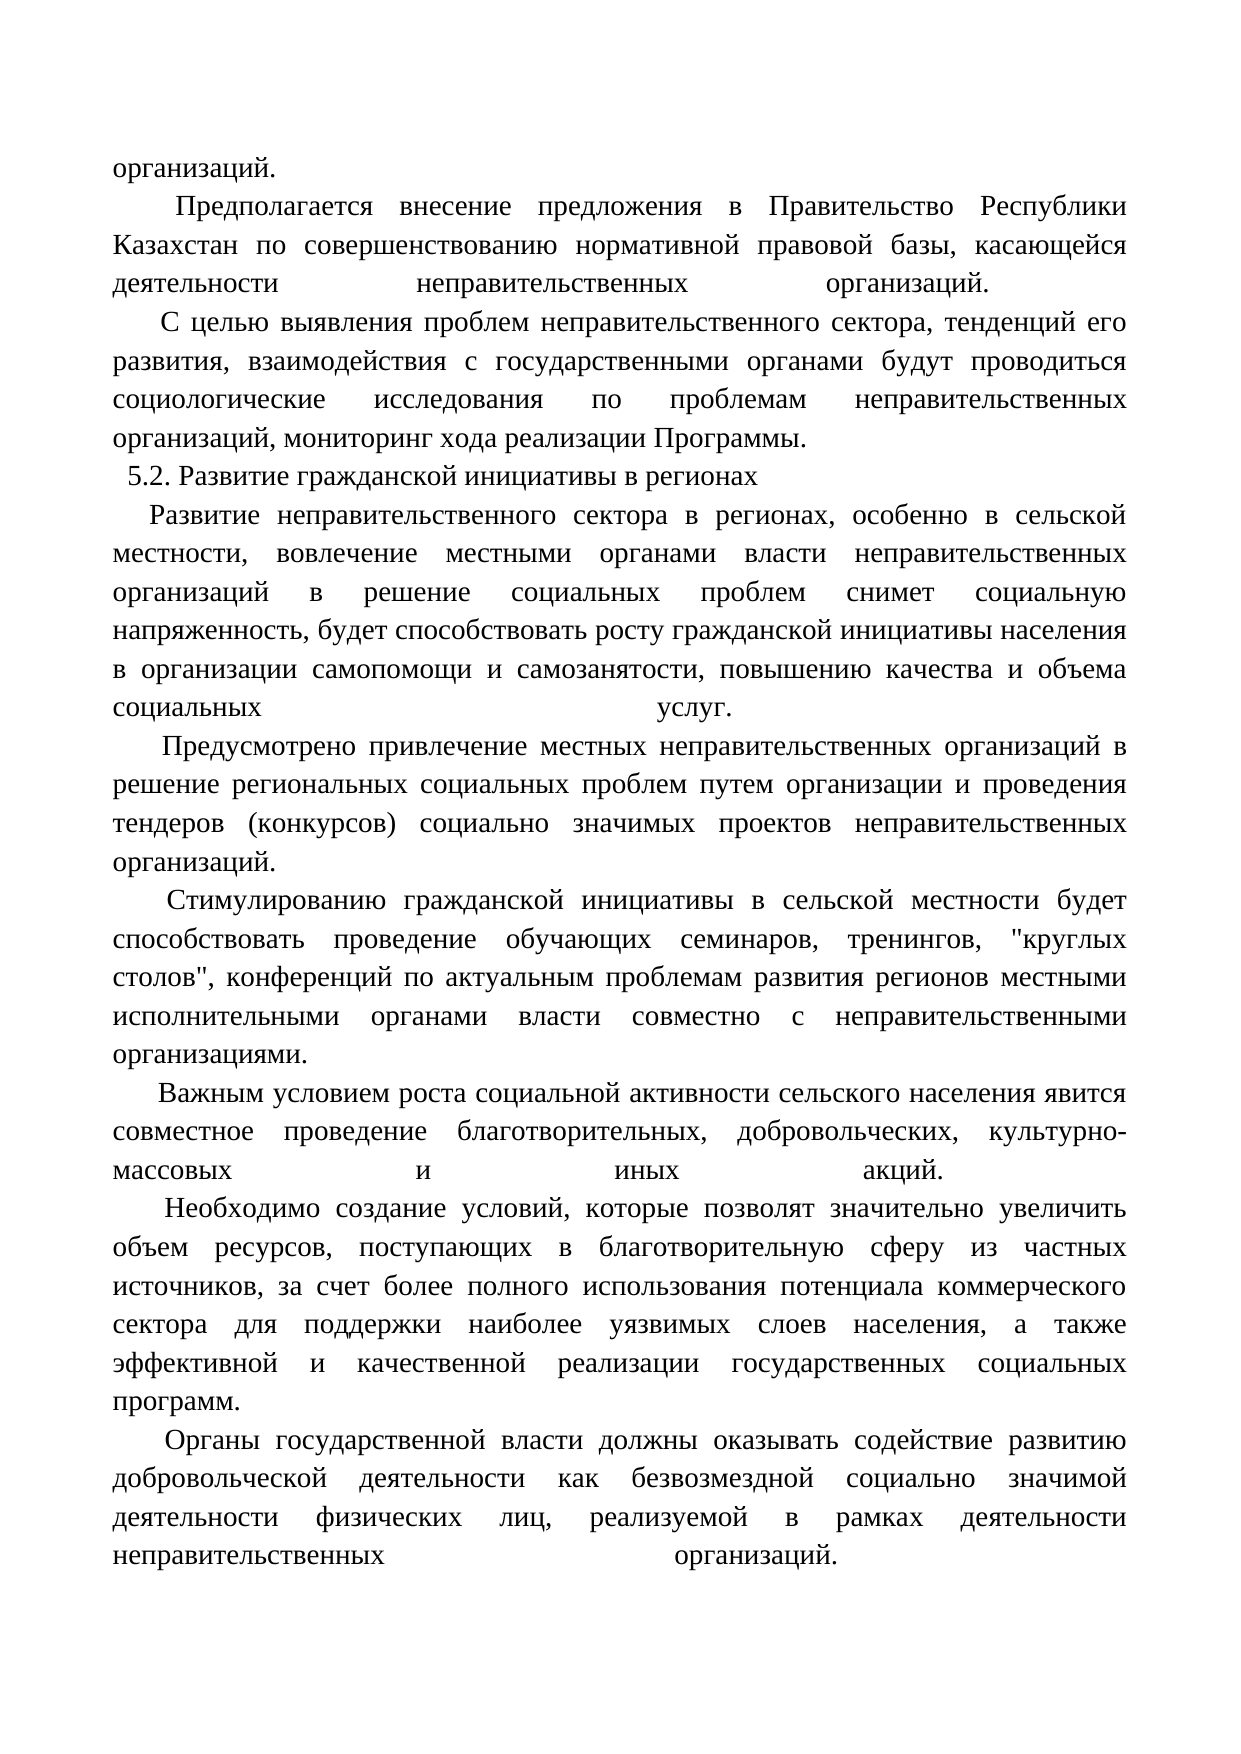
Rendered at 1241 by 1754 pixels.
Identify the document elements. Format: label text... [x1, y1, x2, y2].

text 5.2. Развитие гражданской инициативы в регионах [112, 458, 1128, 492]
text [112, 497, 1128, 1571]
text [112, 150, 1128, 453]
